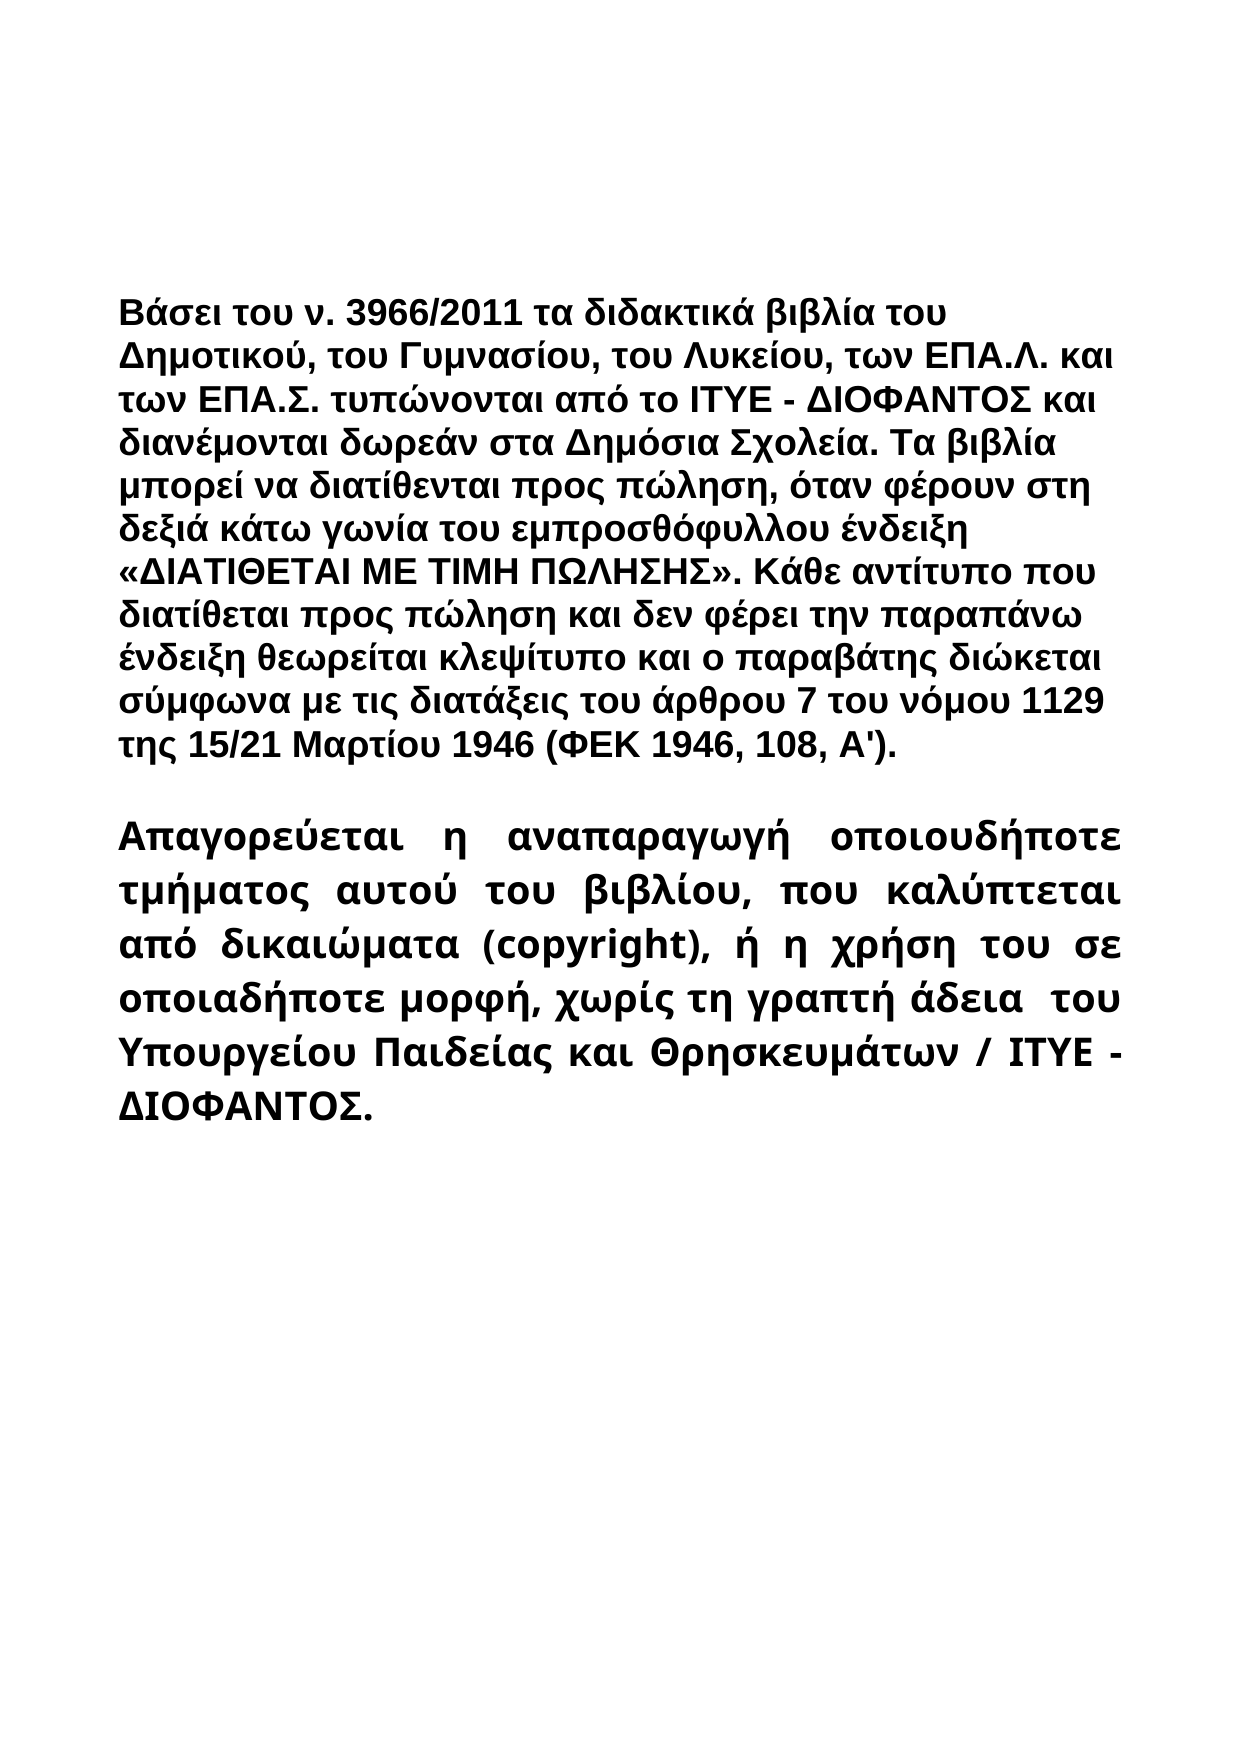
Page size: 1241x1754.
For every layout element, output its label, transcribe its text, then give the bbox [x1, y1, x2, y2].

text Βάσει του ν. 3966/2011 τα διδακτικά βιβλία του Δημοτικού, του Γυμνασίου, του Λυκείου, των ΕΠΑ.Λ. και των ΕΠΑ.Σ. τυπώνονται από το ΙΤΥΕ - ΔΙΟΦΑΝΤΟΣ και διανέμονται δωρεάν στα Δημόσια Σχολεία. Τα βιβλία μπορεί να διατίθενται προς πώληση, όταν φέρουν στη δεξιά κάτω γωνία του εμπροσθόφυλλου ένδειξη «ΔIΑΤΙΘΕΤΑΙ ΜΕ ΤΙΜΗ ΠΩΛΗΣΗΣ». Κάθε αντίτυπο που διατίθεται προς πώληση και δεν φέρει την παραπάνω ένδειξη θεωρείται κλεψίτυπο και ο παραβάτης διώκεται σύμφωνα με τις διατάξεις του άρθρου 7 του νόμου 1129 της 15/21 Μαρτίου 1946 (ΦΕΚ 1946, 108, Α'). [118, 291, 1122, 765]
text Απαγορεύεται η αναπαραγωγή οποιουδήποτε τμήματος αυτού του βιβλίου, που καλύπτεται από δικαιώματα (copyright), ή η χρήση του σε οποιαδήποτε μορφή, χωρίς τη γραπτή άδεια του Υπουργείου Παιδείας και Θρησκευμάτων / IΤΥΕ - ΔΙΟΦΑΝΤΟΣ. [118, 808, 1122, 1132]
